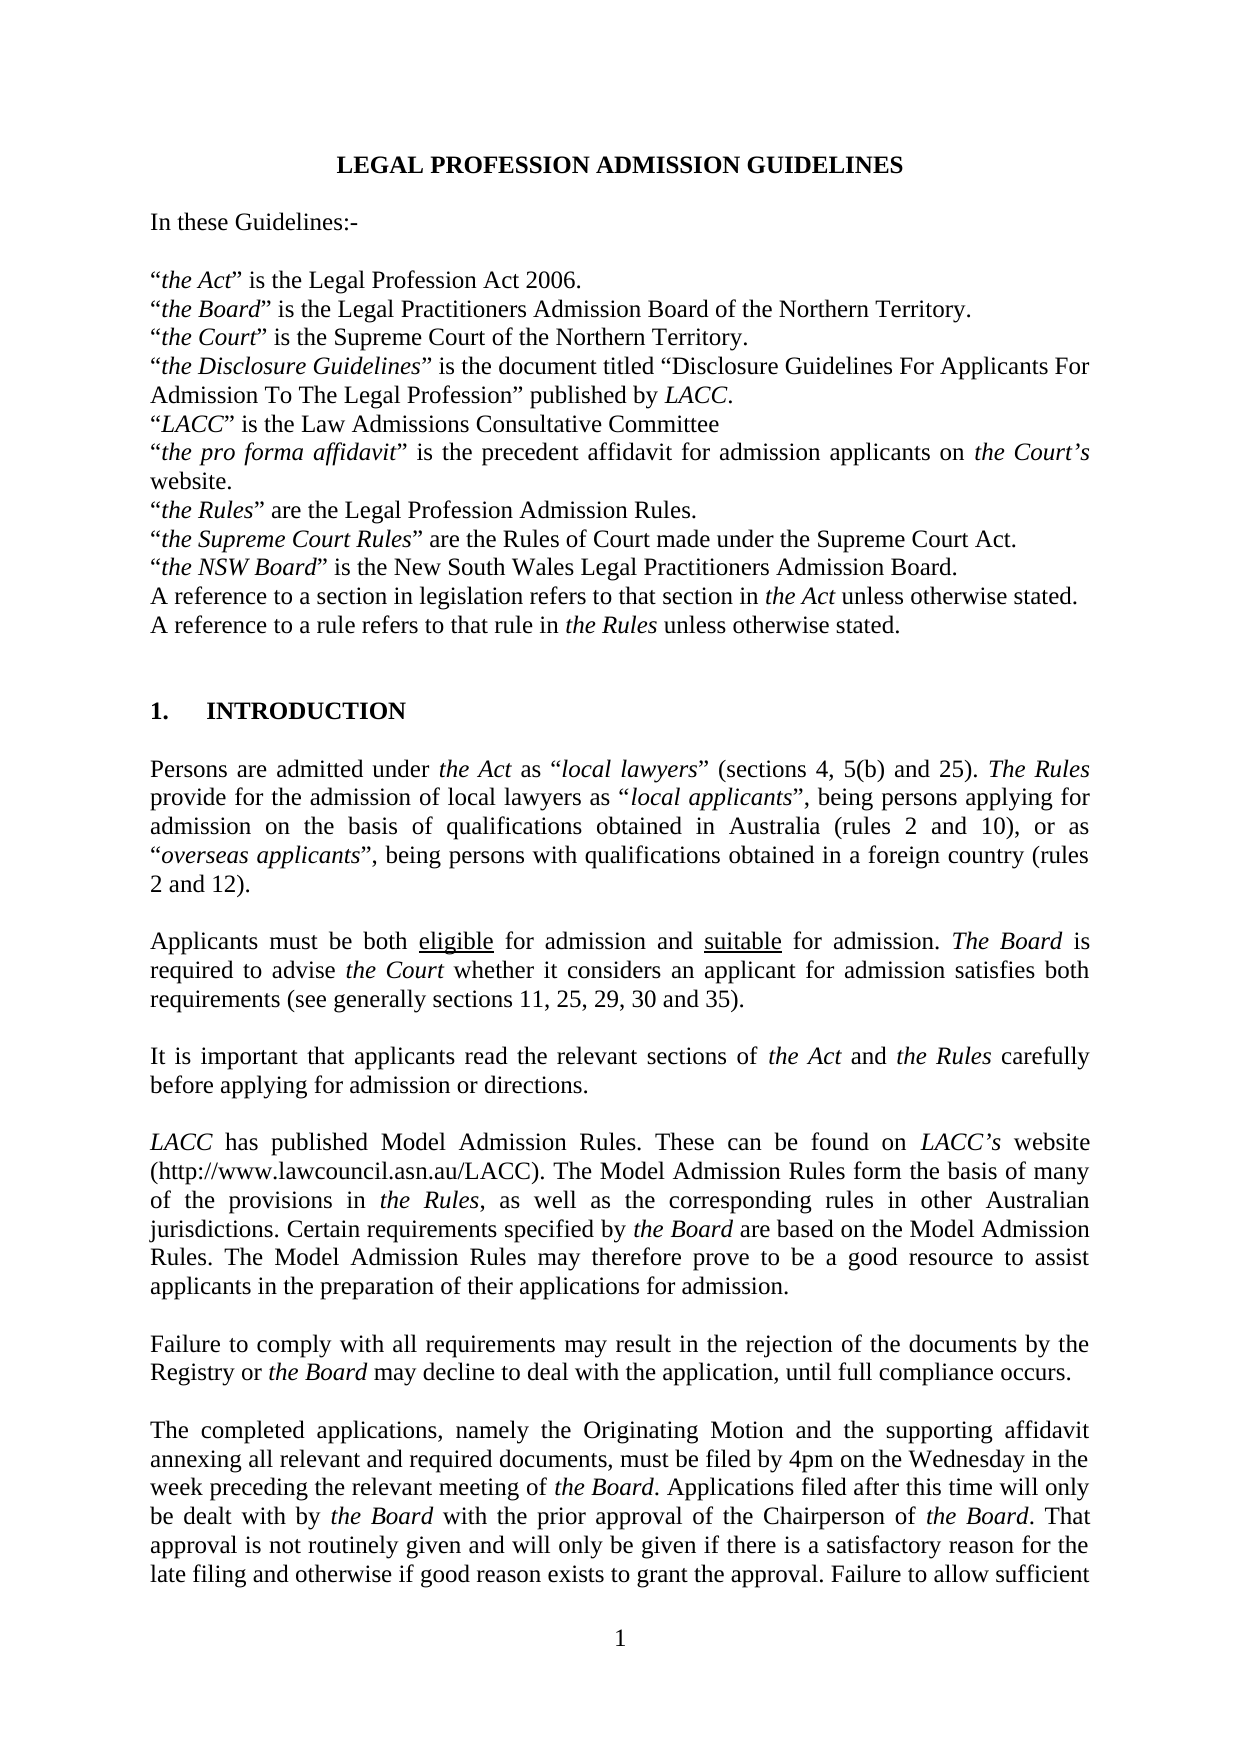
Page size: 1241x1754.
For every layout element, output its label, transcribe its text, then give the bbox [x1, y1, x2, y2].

text Applicants must be both eligible for admission and suitable for admission. The Board is required to advise the Court whether it considers an applicant for admission satisfies both requirements (see generally sections 11, 25, 29, 30 and 35). [150, 926, 1090, 1012]
text Persons are admitted under the Act as “local lawyers” (sections 4, 5(b) and 25). The Rules provide for the admission of local lawyers as “local applicants”, being persons applying for admission on the basis of qualifications obtained in Australia (rules 2 and 10), or as “overseas applicants”, being persons with qualifications obtained in a foreign country (rules 2 and 12). [150, 754, 1090, 897]
text LEGAL PROFESSION ADMISSION GUIDELINES [150, 150, 1090, 179]
text 1. INTRODUCTION [150, 696, 1090, 725]
text In these Guidelines:- [150, 207, 1090, 236]
text “LACC” is the Law Admissions Consultative Committee [150, 409, 1090, 437]
text “the Supreme Court Rules” are the Rules of Court made under the Supreme Court Act. [150, 524, 1090, 552]
text “the Rules” are the Legal Profession Admission Rules. [150, 495, 1090, 524]
text “the Disclosure Guidelines” is the document titled “Disclosure Guidelines For Applicants For Admission To The Legal Profession” published by LACC. [150, 351, 1090, 409]
text “the NSW Board” is the New South Wales Legal Practitioners Admission Board. [150, 552, 1090, 581]
text “the Board” is the Legal Practitioners Admission Board of the Northern Territory. [150, 294, 1090, 322]
text “the Act” is the Legal Profession Act 2006. [150, 265, 1090, 294]
text A reference to a section in legislation refers to that section in the Act unless otherwise stated. [150, 581, 1090, 610]
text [150, 1415, 1090, 1587]
text It is important that applicants read the relevant sections of the Act and the Rules carefully before applying for admission or directions. [150, 1041, 1090, 1099]
text LACC has published Model Admission Rules. These can be found on LACC’s website (http://www.lawcouncil.asn.au/LACC). The Model Admission Rules form the basis of many of the provisions in the Rules, as well as the corresponding rules in other Australian jurisdictions. Certain requirements specified by the Board are based on the Model Admission Rules. The Model Admission Rules may therefore prove to be a good resource to assist applicants in the preparation of their applications for admission. [150, 1127, 1090, 1300]
text A reference to a rule refers to that rule in the Rules unless otherwise stated. [150, 610, 1090, 639]
text Failure to comply with all requirements may result in the rejection of the documents by the Registry or the Board may decline to deal with the application, until full compliance occurs. [150, 1329, 1090, 1386]
text “the Court” is the Supreme Court of the Northern Territory. [150, 322, 1090, 351]
text “the pro forma affidavit” is the precedent affidavit for admission applicants on the Court’s website. [150, 437, 1090, 495]
